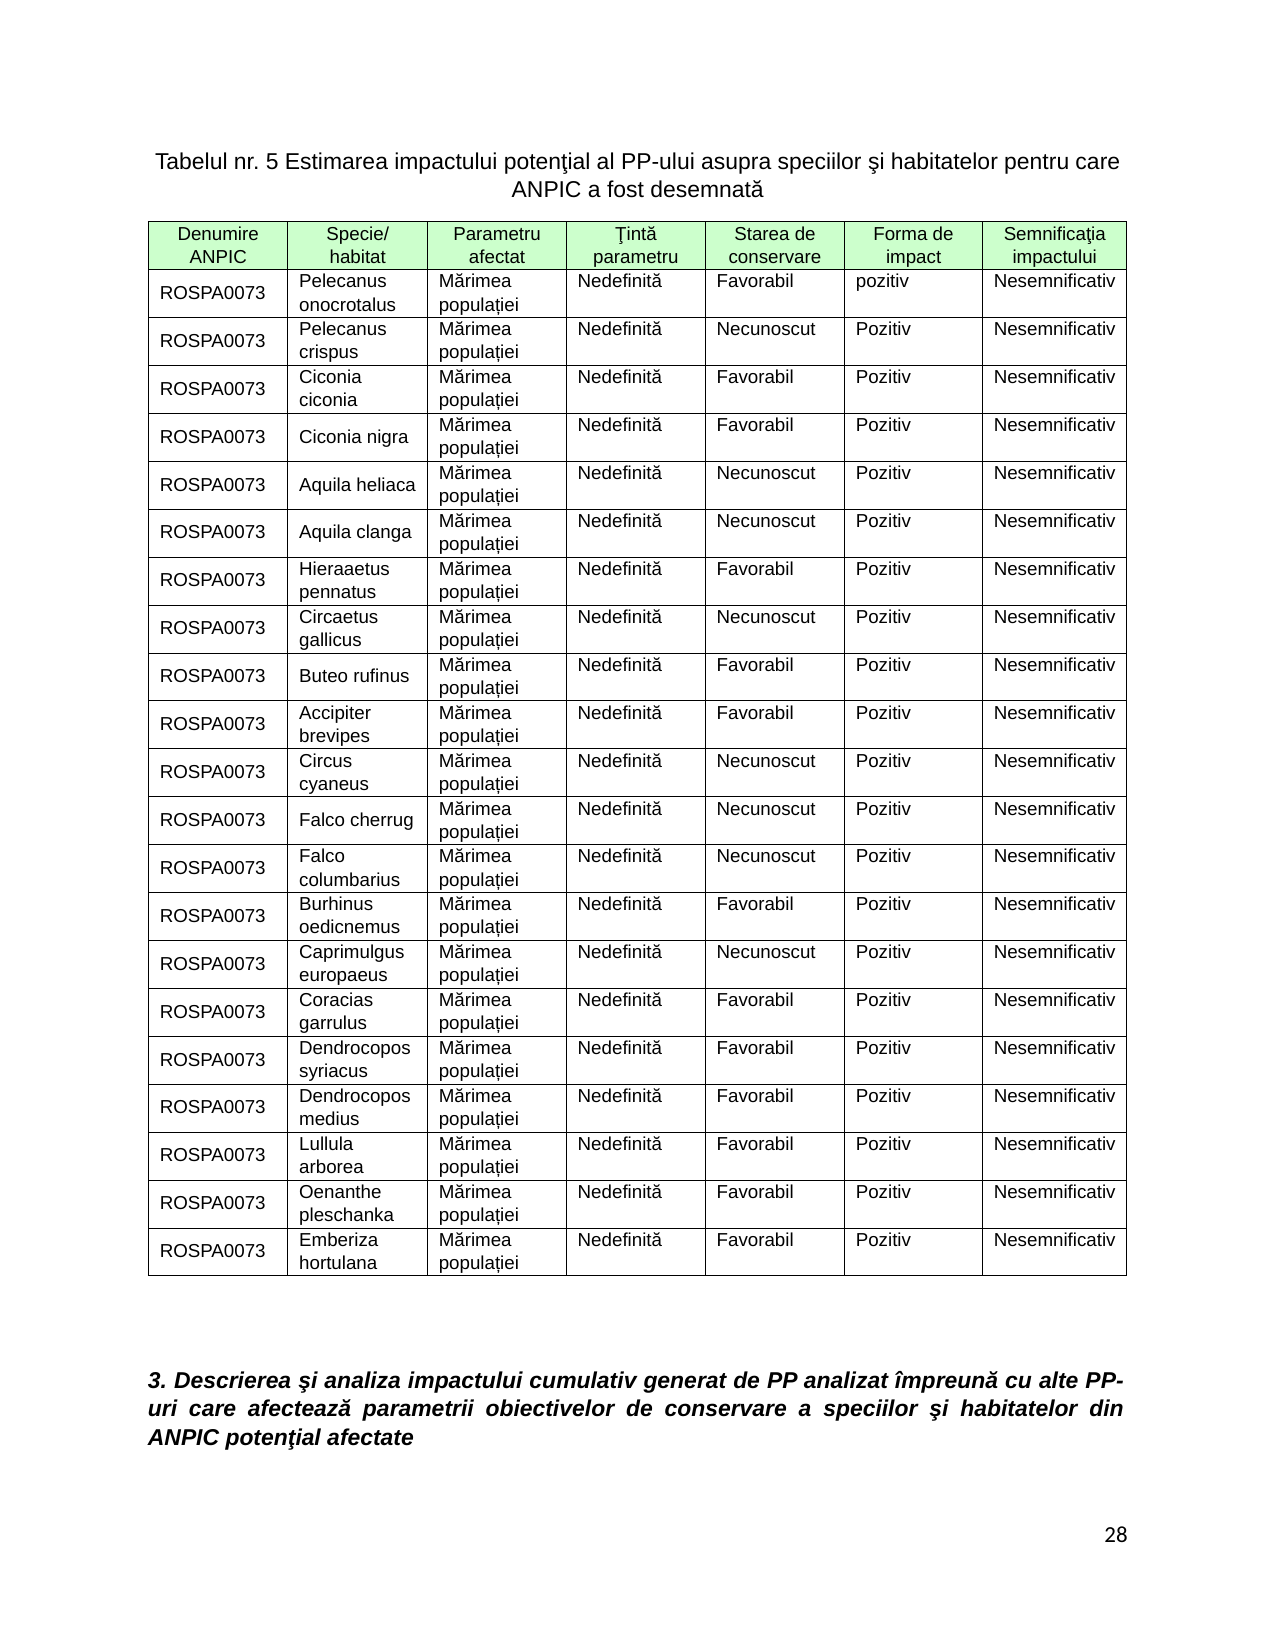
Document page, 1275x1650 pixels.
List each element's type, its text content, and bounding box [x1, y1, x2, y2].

table_cell Nesemnificativ [983, 845, 1126, 892]
table_cell Aquila clanga [288, 510, 427, 557]
table_cell Mărimea populației [428, 414, 566, 461]
table_cell Pozitiv [845, 462, 982, 509]
table_cell Necunoscut [706, 845, 844, 892]
table_cell Hieraaetus pennatus [288, 558, 427, 604]
table_cell ROSPA0073 [149, 893, 287, 940]
table_cell Mărimea populației [428, 893, 566, 940]
table_cell Pozitiv [845, 989, 982, 1036]
table_cell Coracias garrulus [288, 989, 427, 1036]
table_cell Dendrocopos syriacus [288, 1037, 427, 1084]
table_cell Nesemnificativ [983, 893, 1126, 940]
table_cell Favorabil [706, 1037, 844, 1084]
table_cell Pozitiv [845, 510, 982, 557]
table_cell Favorabil [706, 701, 844, 748]
table_cell Mărimea populației [428, 749, 566, 796]
table_cell Nedefinită [567, 797, 705, 844]
table_cell Mărimea populației [428, 989, 566, 1036]
table_cell Pozitiv [845, 1181, 982, 1227]
table_cell ROSPA0073 [149, 845, 287, 892]
table_cell Nesemnificativ [983, 558, 1126, 604]
table_cell Nesemnificativ [983, 797, 1126, 844]
text Tabelul nr. 5 Estimarea impactului potenţial al PP-ului asupra speciilor şi habitatelor pentru care ANPIC a fost desemnată [148, 148, 1127, 202]
table_cell Pozitiv [845, 414, 982, 461]
table_cell ROSPA0073 [149, 366, 287, 413]
table_cell Nesemnificativ [983, 1037, 1126, 1084]
table_cell Nedefinită [567, 1037, 705, 1084]
table_cell Circaetus gallicus [288, 606, 427, 652]
table_cell Falco cherrug [288, 797, 427, 844]
table_cell ROSPA0073 [149, 558, 287, 604]
table_cell Favorabil [706, 654, 844, 700]
table_cell Necunoscut [706, 462, 844, 509]
table_cell Favorabil [706, 989, 844, 1036]
table_header Semnificaţia impactului [983, 222, 1126, 269]
table_cell ROSPA0073 [149, 1037, 287, 1084]
table_cell Dendrocopos medius [288, 1085, 427, 1132]
table_cell Nesemnificativ [983, 701, 1126, 748]
table_cell Favorabil [706, 893, 844, 940]
table_cell Nedefinită [567, 270, 705, 317]
table_cell ROSPA0073 [149, 510, 287, 557]
table_header Parametru afectat [428, 222, 566, 269]
table_cell ROSPA0073 [149, 941, 287, 988]
table_cell Lullula arborea [288, 1133, 427, 1179]
table_cell Nedefinită [567, 701, 705, 748]
table_cell Favorabil [706, 1229, 844, 1275]
table_cell Nesemnificativ [983, 1181, 1126, 1227]
table_cell Nedefinită [567, 749, 705, 796]
table_cell Favorabil [706, 270, 844, 317]
table_cell Nedefinită [567, 941, 705, 988]
table_cell ROSPA0073 [149, 749, 287, 796]
table_cell Favorabil [706, 558, 844, 604]
table_cell Pozitiv [845, 893, 982, 940]
table_cell ROSPA0073 [149, 414, 287, 461]
table_cell Nedefinită [567, 558, 705, 604]
table_cell Mărimea populației [428, 845, 566, 892]
table_cell Nedefinită [567, 1181, 705, 1227]
table_cell Pozitiv [845, 318, 982, 365]
table_cell Nedefinită [567, 510, 705, 557]
table_cell Nedefinită [567, 1229, 705, 1275]
table_cell Pozitiv [845, 1037, 982, 1084]
table_cell Pozitiv [845, 1085, 982, 1132]
table_cell ROSPA0073 [149, 606, 287, 652]
table_cell Accipiter brevipes [288, 701, 427, 748]
table_cell Nesemnificativ [983, 510, 1126, 557]
table_cell Mărimea populației [428, 1133, 566, 1179]
table_cell Aquila heliaca [288, 462, 427, 509]
table_cell Nedefinită [567, 462, 705, 509]
table_cell ROSPA0073 [149, 318, 287, 365]
table_cell Nedefinită [567, 845, 705, 892]
table_cell Nesemnificativ [983, 414, 1126, 461]
table_cell Ciconia ciconia [288, 366, 427, 413]
table_cell pozitiv [845, 270, 982, 317]
table_cell Emberiza hortulana [288, 1229, 427, 1275]
table_cell Pozitiv [845, 797, 982, 844]
table_cell ROSPA0073 [149, 1133, 287, 1179]
table_cell Favorabil [706, 1181, 844, 1227]
table_cell Mărimea populației [428, 1037, 566, 1084]
table_cell Pelecanus onocrotalus [288, 270, 427, 317]
table_cell Favorabil [706, 414, 844, 461]
table_cell Pozitiv [845, 366, 982, 413]
table_cell Mărimea populației [428, 941, 566, 988]
table_cell Pozitiv [845, 606, 982, 652]
table_cell Nedefinită [567, 1133, 705, 1179]
table_cell Nesemnificativ [983, 462, 1126, 509]
table_cell Favorabil [706, 366, 844, 413]
table_cell Pozitiv [845, 1133, 982, 1179]
table_cell Mărimea populației [428, 366, 566, 413]
table_cell Necunoscut [706, 606, 844, 652]
table_cell Nesemnificativ [983, 1085, 1126, 1132]
table_cell Mărimea populației [428, 1229, 566, 1275]
table_header Ţintă parametru [567, 222, 705, 269]
table_cell Mărimea populației [428, 797, 566, 844]
table_cell Necunoscut [706, 941, 844, 988]
table_cell Mărimea populației [428, 1085, 566, 1132]
table_cell Mărimea populației [428, 1181, 566, 1227]
table_cell Pelecanus crispus [288, 318, 427, 365]
table_cell ROSPA0073 [149, 1229, 287, 1275]
table_cell Nesemnificativ [983, 989, 1126, 1036]
table_cell Mărimea populației [428, 606, 566, 652]
table_cell Nesemnificativ [983, 1133, 1126, 1179]
table_cell Falco columbarius [288, 845, 427, 892]
table_cell Favorabil [706, 1085, 844, 1132]
table_cell ROSPA0073 [149, 701, 287, 748]
table_cell Nedefinită [567, 654, 705, 700]
table_cell Nesemnificativ [983, 1229, 1126, 1275]
table_cell Pozitiv [845, 701, 982, 748]
table_cell Oenanthe pleschanka [288, 1181, 427, 1227]
table_cell Nedefinită [567, 1085, 705, 1132]
table_cell Favorabil [706, 1133, 844, 1179]
table_cell Necunoscut [706, 797, 844, 844]
table_cell ROSPA0073 [149, 462, 287, 509]
table_header Starea de conservare [706, 222, 844, 269]
table_cell ROSPA0073 [149, 989, 287, 1036]
table_cell Caprimulgus europaeus [288, 941, 427, 988]
table_cell ROSPA0073 [149, 1085, 287, 1132]
table_cell ROSPA0073 [149, 270, 287, 317]
table_header Forma de impact [845, 222, 982, 269]
table_cell Buteo rufinus [288, 654, 427, 700]
table_cell Pozitiv [845, 845, 982, 892]
text 3. Descrierea şi analiza impactului cumulativ generat de PP analizat împreună cu alte PP-uri care afectează parametrii obiectivelor de conservare a speciilor şi habitatelor din ANPIC potenţial afectate [148, 1367, 1127, 1450]
table_cell Mărimea populației [428, 654, 566, 700]
table_cell Mărimea populației [428, 318, 566, 365]
table_cell Nedefinită [567, 366, 705, 413]
table_cell Nesemnificativ [983, 749, 1126, 796]
table_cell Pozitiv [845, 1229, 982, 1275]
table_cell Nesemnificativ [983, 318, 1126, 365]
table_cell Necunoscut [706, 510, 844, 557]
table_cell Nesemnificativ [983, 366, 1126, 413]
table_cell Nedefinită [567, 989, 705, 1036]
table_cell ROSPA0073 [149, 797, 287, 844]
table_cell Nedefinită [567, 318, 705, 365]
table_cell Mărimea populației [428, 462, 566, 509]
table_cell ROSPA0073 [149, 654, 287, 700]
table_cell Pozitiv [845, 654, 982, 700]
table_cell Mărimea populației [428, 701, 566, 748]
table_cell Nesemnificativ [983, 270, 1126, 317]
table_cell Pozitiv [845, 941, 982, 988]
table_cell Nedefinită [567, 606, 705, 652]
table_cell Circus cyaneus [288, 749, 427, 796]
table_cell Pozitiv [845, 558, 982, 604]
table_cell Mărimea populației [428, 510, 566, 557]
table_cell Pozitiv [845, 749, 982, 796]
table_header Denumire ANPIC [149, 222, 287, 269]
table_cell Mărimea populației [428, 270, 566, 317]
table_cell Ciconia nigra [288, 414, 427, 461]
table_cell Mărimea populației [428, 558, 566, 604]
table_cell Necunoscut [706, 318, 844, 365]
table_cell Nedefinită [567, 414, 705, 461]
table_header Specie/ habitat [288, 222, 427, 269]
table_cell Nesemnificativ [983, 941, 1126, 988]
table_cell Nedefinită [567, 893, 705, 940]
table_cell ROSPA0073 [149, 1181, 287, 1227]
table_cell Nesemnificativ [983, 606, 1126, 652]
table_cell Nesemnificativ [983, 654, 1126, 700]
table_cell Burhinus oedicnemus [288, 893, 427, 940]
table_cell Necunoscut [706, 749, 844, 796]
